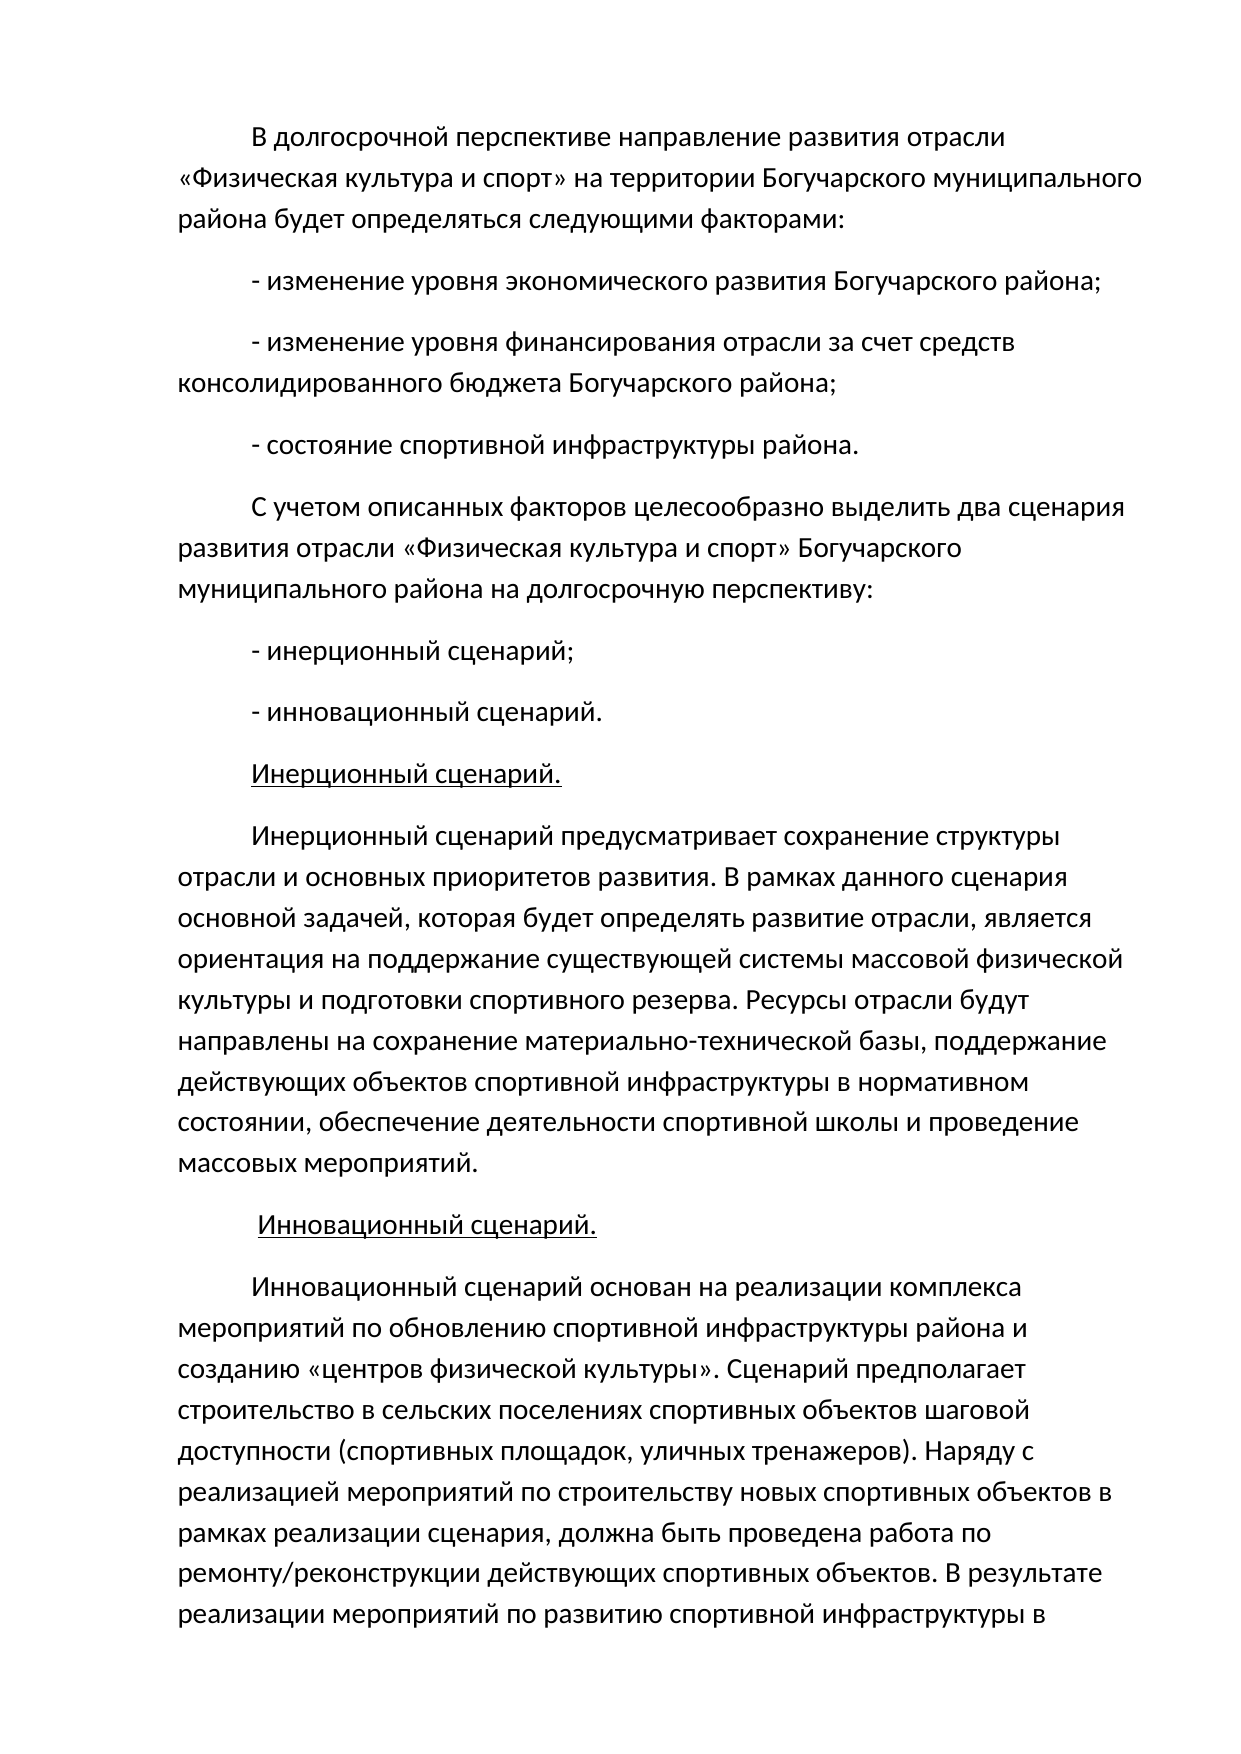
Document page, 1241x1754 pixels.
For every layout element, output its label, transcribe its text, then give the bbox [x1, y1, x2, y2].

text - изменение уровня финансирования отрасли за счет средств консолидированного бюджета Богучарского района; [177, 323, 1152, 400]
text - изменение уровня экономического развития Богучарского района; [177, 262, 1152, 297]
text Инерционный сценарий предусматривает сохранение структуры отрасли и основных приоритетов развития. В рамках данного сценария основной задачей, которая будет определять развитие отрасли, является ориентация на поддержание существующей системы массовой физической культуры и подготовки спортивного резерва. Ресурсы отрасли будут направлены на сохранение материально-технической базы, поддержание действующих объектов спортивной инфраструктуры в нормативном состоянии, обеспечение деятельности спортивной школы и проведение массовых мероприятий. [177, 817, 1152, 1180]
text - инерционный сценарий; [177, 632, 1152, 667]
text Инновационный сценарий. [177, 1206, 1152, 1242]
text С учетом описанных факторов целесообразно выделить два сценария развития отрасли «Физическая культура и спорт» Богучарского муниципального района на долгосрочную перспективу: [177, 488, 1152, 606]
text В долгосрочной перспективе направление развития отрасли «Физическая культура и спорт» на территории Богучарского муниципального района будет определяться следующими факторами: [177, 118, 1152, 236]
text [177, 1268, 1152, 1631]
text - состояние спортивной инфраструктуры района. [177, 426, 1152, 462]
text - инновационный сценарий. [177, 693, 1152, 729]
text Инерционный сценарий. [177, 755, 1152, 791]
